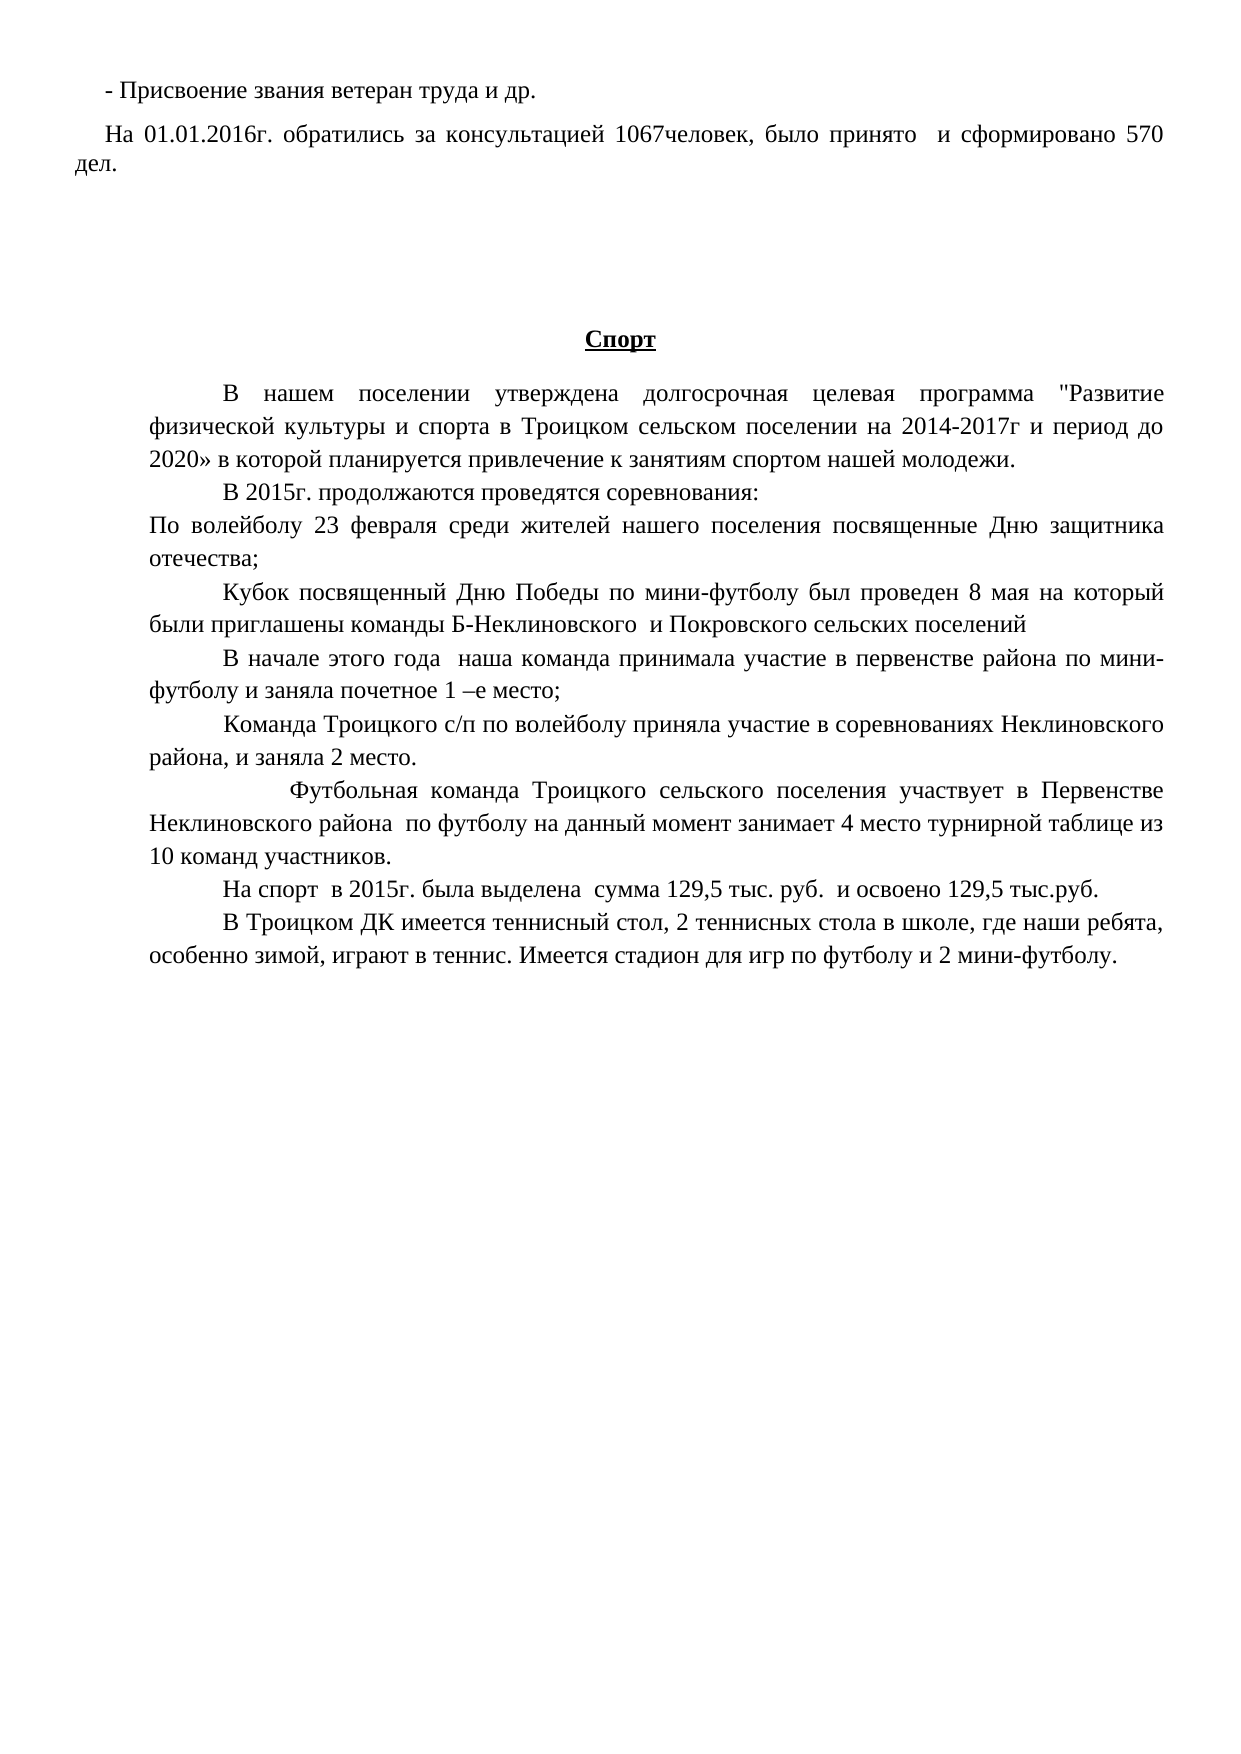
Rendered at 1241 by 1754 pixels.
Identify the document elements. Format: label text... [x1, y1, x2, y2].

text В начале этого года наша команда принимала участие в первенстве района по мини-футболу и заняла почетное 1 –е место; [149, 643, 1165, 704]
text В Троицком ДК имеется теннисный стол, 2 теннисных стола в школе, где наши ребята, особенно зимой, играют в теннис. Имеется стадион для игр по футболу и 2 мини-футболу. [149, 907, 1165, 968]
text Футбольная команда Троицкого сельского поселения участвует в Первенстве Неклиновского района по футболу на данный момент занимает 4 место турнирной таблице из 10 команд участников. [149, 775, 1165, 869]
text В 2015г. продолжаются проведятся соревнования: [149, 477, 1165, 506]
text На спорт в 2015г. была выделена сумма 129,5 тыс. руб. и освоено 129,5 тыс.руб. [149, 874, 1165, 902]
list Спорт [75, 324, 1165, 353]
text Команда Троицкого с/п по волейболу приняла участие в соревнованиях Неклиновского района, и заняла 2 место. [149, 709, 1165, 770]
text Кубок посвященный Дню Победы по мини-футболу был проведен 8 мая на который были приглашены команды Б-Неклиновского и Покровского сельских поселений [149, 577, 1165, 638]
text В нашем поселении утверждена долгосрочная целевая программа "Развитие физической культуры и спорта в Троицком сельском поселении на 2014-2017г и период до 2020» в которой планируется привлечение к занятиям спортом нашей молодежи. [149, 378, 1165, 473]
text - Присвоение звания ветеран труда и др. [75, 75, 1165, 104]
text По волейболу 23 февраля среди жителей нашего поселения посвященные Дню защитника отечества; [149, 511, 1165, 572]
text На 01.01.2016г. обратились за консультацией 1067человек, было принято и сформировано 570 дел. [75, 119, 1165, 177]
